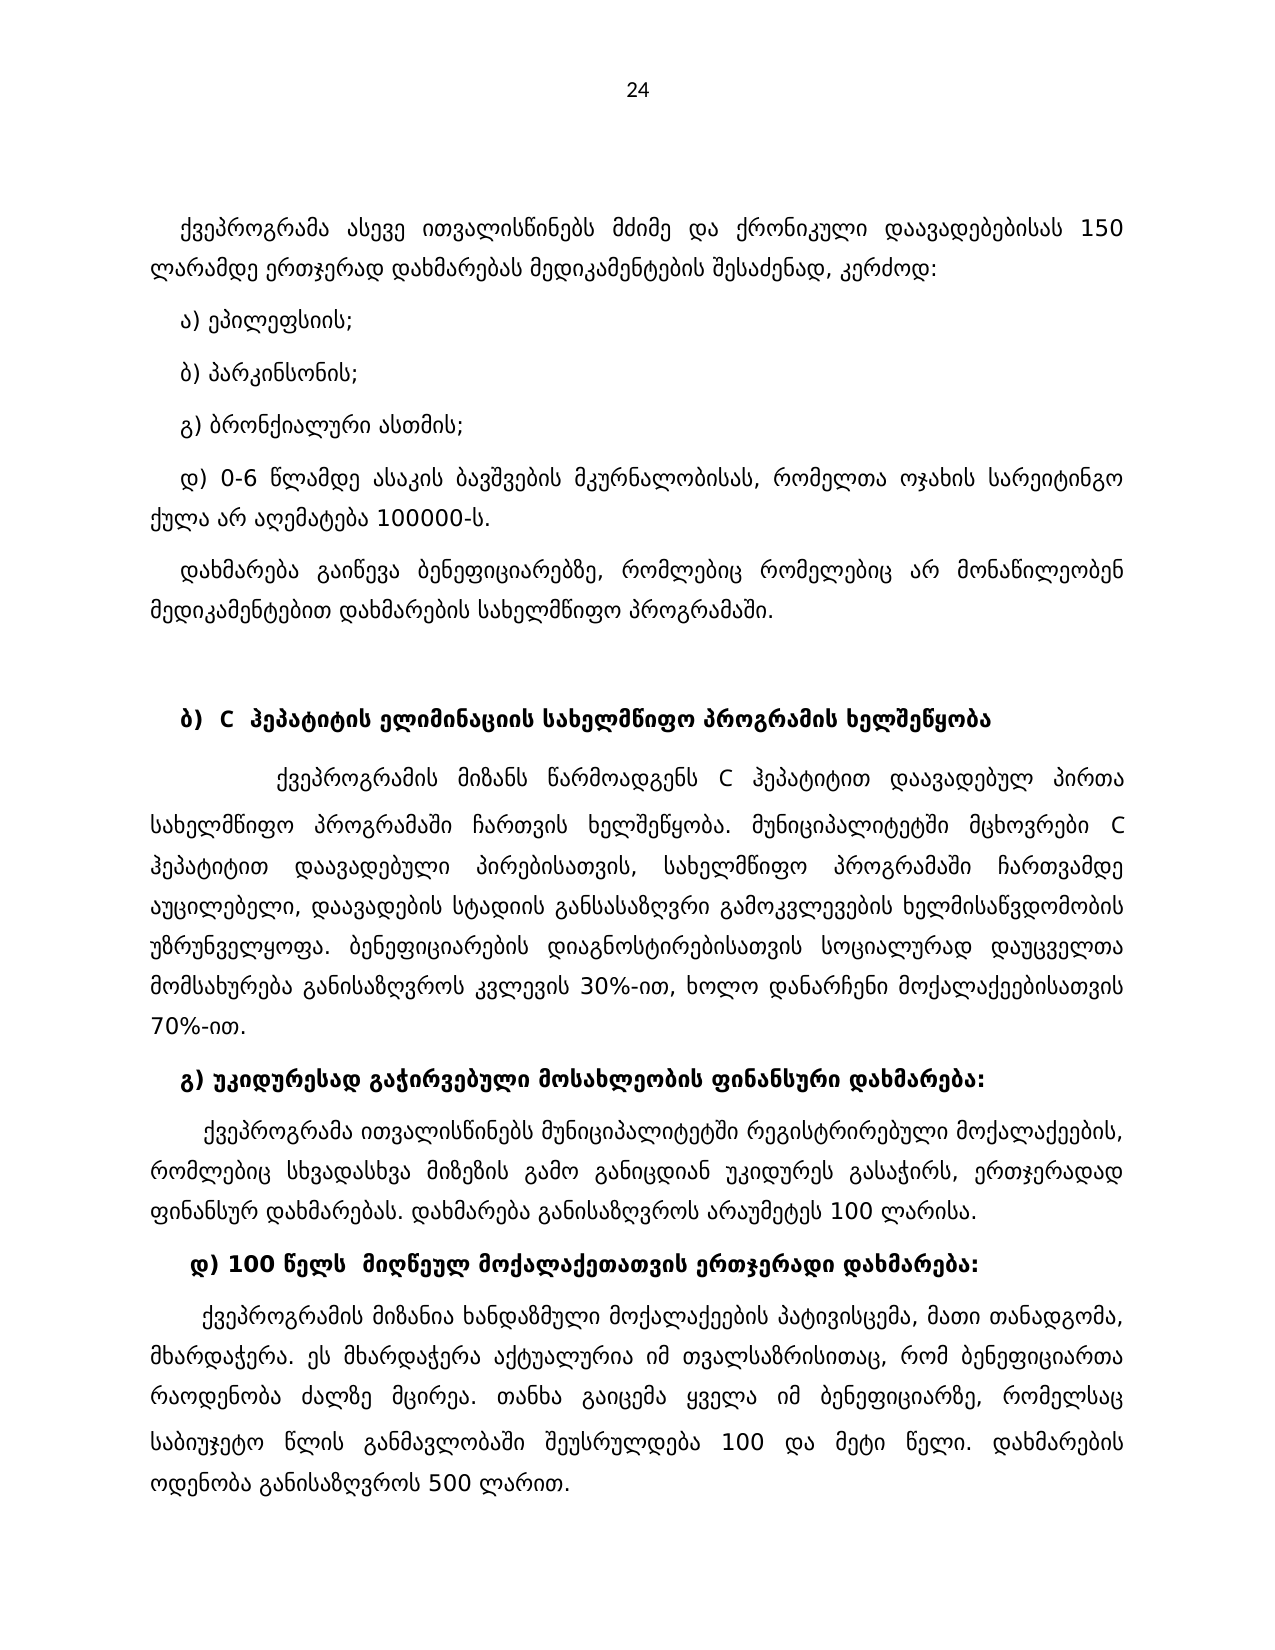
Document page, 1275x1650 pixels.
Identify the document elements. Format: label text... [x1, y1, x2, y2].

text დ) 0-6 წლამდე ასაკის ბავშვების მკურნალობისას, რომელთა ოჯახის სარეიტინგო ქულა არ აღემატება 100000-ს. [150, 465, 1125, 532]
text ქვეპროგრამა ითვალისწინებს მუნიციპალიტეტში რეგისტრირებული მოქალაქეების, რომლებიც სხვადასხვა მიზეზის გამო განიცდიან უკიდურეს გასაჭირს, ერთჯერადად ფინანსურ დახმარებას. დახმარება განისაზღვროს არაუმეტეს 100 ლარისა. [150, 1118, 1125, 1225]
text გ) უკიდურესად გაჭირვებული მოსახლეობის ფინანსური დახმარება: [180, 1066, 1125, 1093]
text ა) ეპილეფსიის; [150, 308, 1125, 334]
text ბ) პარკინსონის; [150, 360, 1125, 387]
text დ) 100 წელს მიღწეულ მოქალაქეთათვის ერთჯერადი დახმარება: [150, 1251, 1125, 1278]
text დახმარება გაიწევა ბენეფიციარებზე, რომლებიც რომელებიც არ მონაწილეობენ მედიკამენტებით დახმარების სახელმწიფო პროგრამაში. [150, 558, 1125, 624]
text გ) ბრონქიალური ასთმის; [150, 413, 1125, 439]
text ქვეპროგრამის მიზანია ხანდაზმული მოქალაქეების პატივისცემა, მათი თანადგომა, მხარდაჭერა. ეს მხარდაჭერა აქტუალურია იმ თვალსაზრისითაც, რომ ბენეფიციართა რაოდენობა ძალზე მცირეა. თანხა გაიცემა ყველა იმ ბენეფიციარზე, რომელსაც საბიუჯეტო წლის განმავლობაში შეუსრულდება 100 და მეტი წელი. დახმარების ოდენობა განისაზღვროს 500 ლარით. [150, 1303, 1125, 1497]
text ქვეპროგრამა ასევე ითვალისწინებს მძიმე და ქრონიკული დაავადებებისას 150 ლარამდე ერთჯერად დახმარებას მედიკამენტების შესაძენად, კერძოდ: [150, 215, 1125, 282]
text ბ) C ჰეპატიტის ელიმინაციის სახელმწიფო პროგრამის ხელშეწყობა [180, 703, 1125, 734]
text ქვეპროგრამის მიზანს წარმოადგენს C ჰეპატიტით დაავადებულ პირთა სახელმწიფო პროგრამაში ჩართვის ხელშეწყობა. მუნიციპალიტეტში მცხოვრები С ჰეპატიტით დაავადებული პირებისათვის, სახელმწიფო პროგრამაში ჩართვამდე აუცილებელი, დაავადების სტადიის განსასაზღვრი გამოკვლევების ხელმისაწვდომობის უზრუნველყოფა. ბენეფიციარების დიაგნოსტირებისათვის სოციალურად დაუცველთა მომსახურება განისაზღვროს კვლევის 30%-ით, ხოლო დანარჩენი მოქალაქეებისათვის 70%-ით. [150, 762, 1125, 1040]
